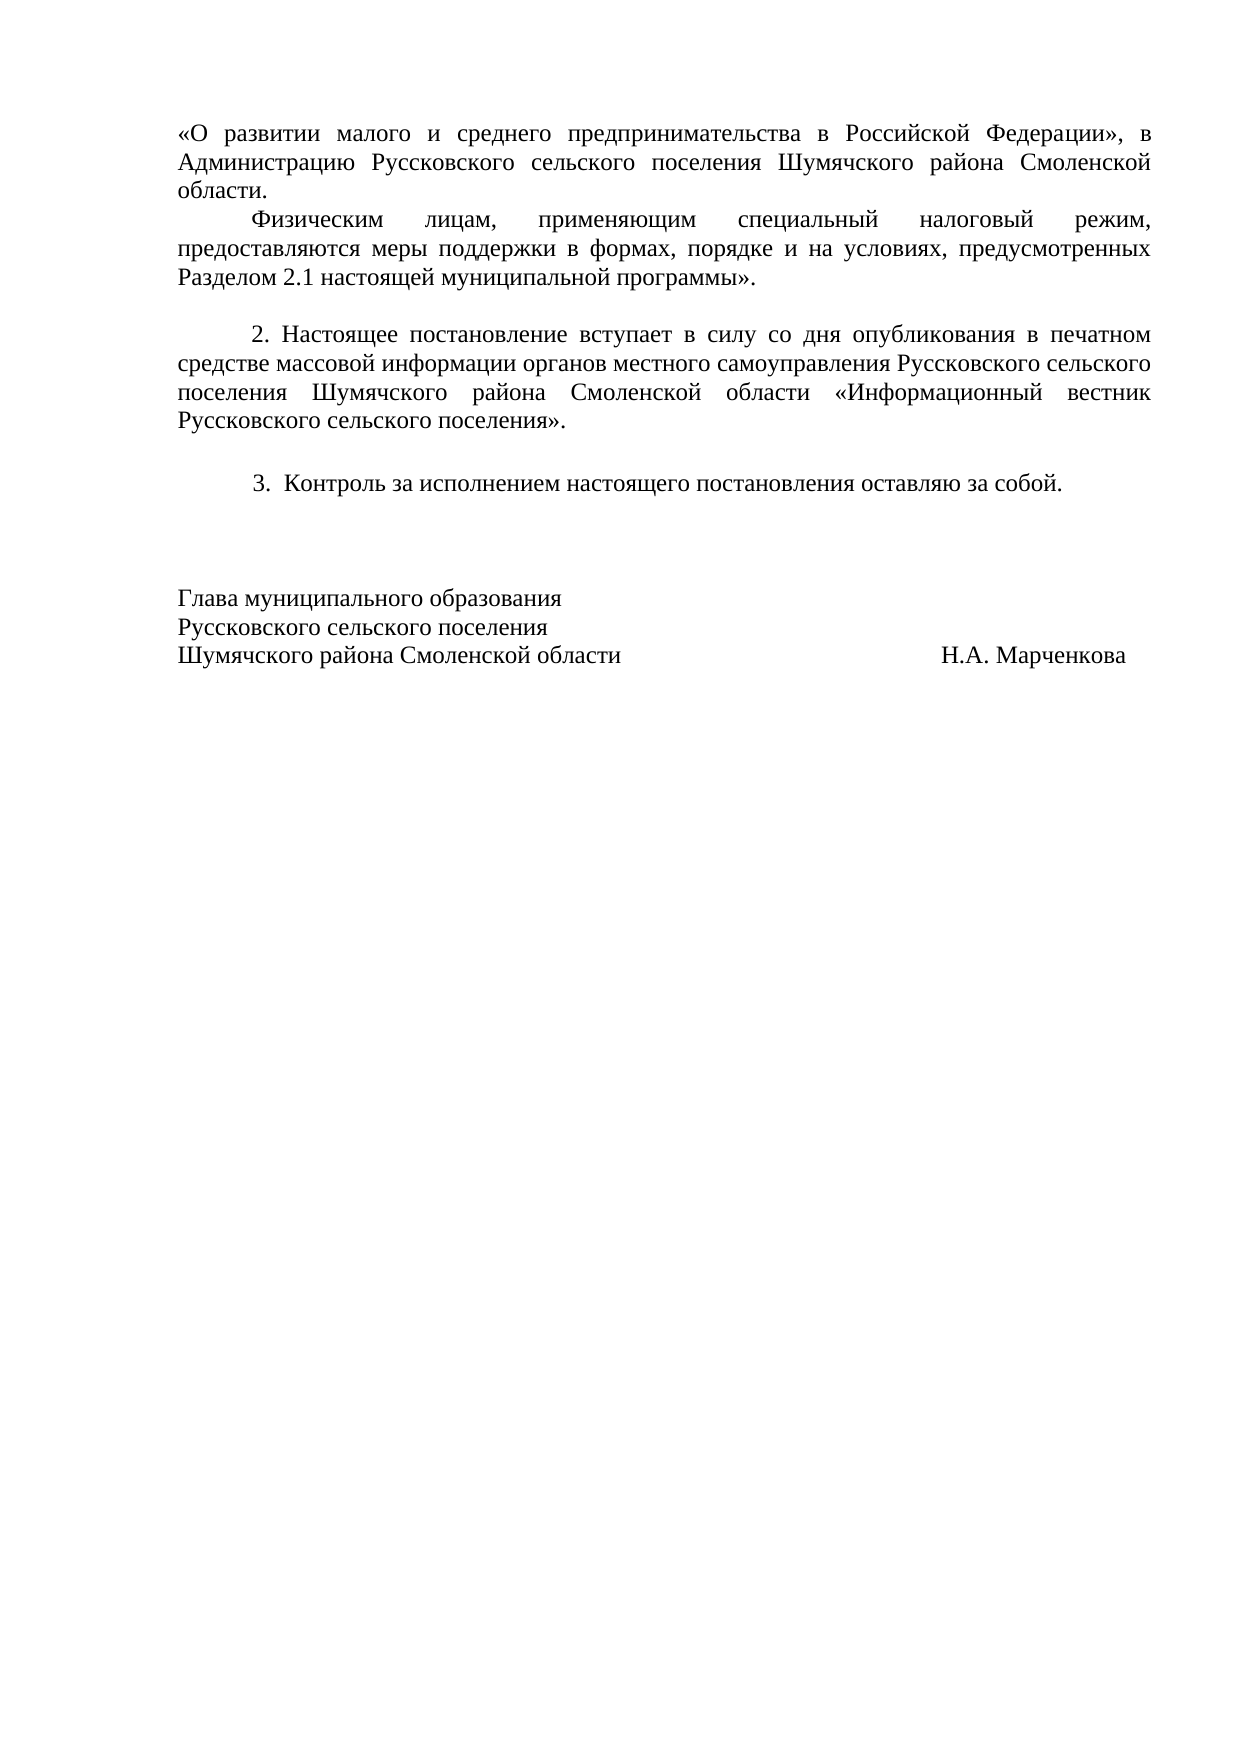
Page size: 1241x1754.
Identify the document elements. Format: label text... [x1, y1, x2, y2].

text 2. Настоящее постановление вступает в силу со дня опубликования в печатном средстве массовой информации органов местного самоуправления Руссковского сельского поселения Шумячского района Смоленской области «Информационный вестник Руссковского сельского поселения». [177, 319, 1152, 434]
text Глава муниципального образования [177, 583, 1180, 612]
text Физическим лицам, применяющим специальный налоговый режим, предоставляются меры поддержки в формах, порядке и на условиях, предусмотренных Разделом 2.1 настоящей муниципальной программы». [177, 204, 1152, 291]
text 3. Контроль за исполнением настоящего постановления оставляю за собой. [177, 468, 1152, 497]
text Руссковского сельского поселения [177, 612, 1180, 640]
text Шумячского района Смоленской области Н.А. Марченкова [177, 640, 1180, 669]
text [177, 118, 1152, 204]
